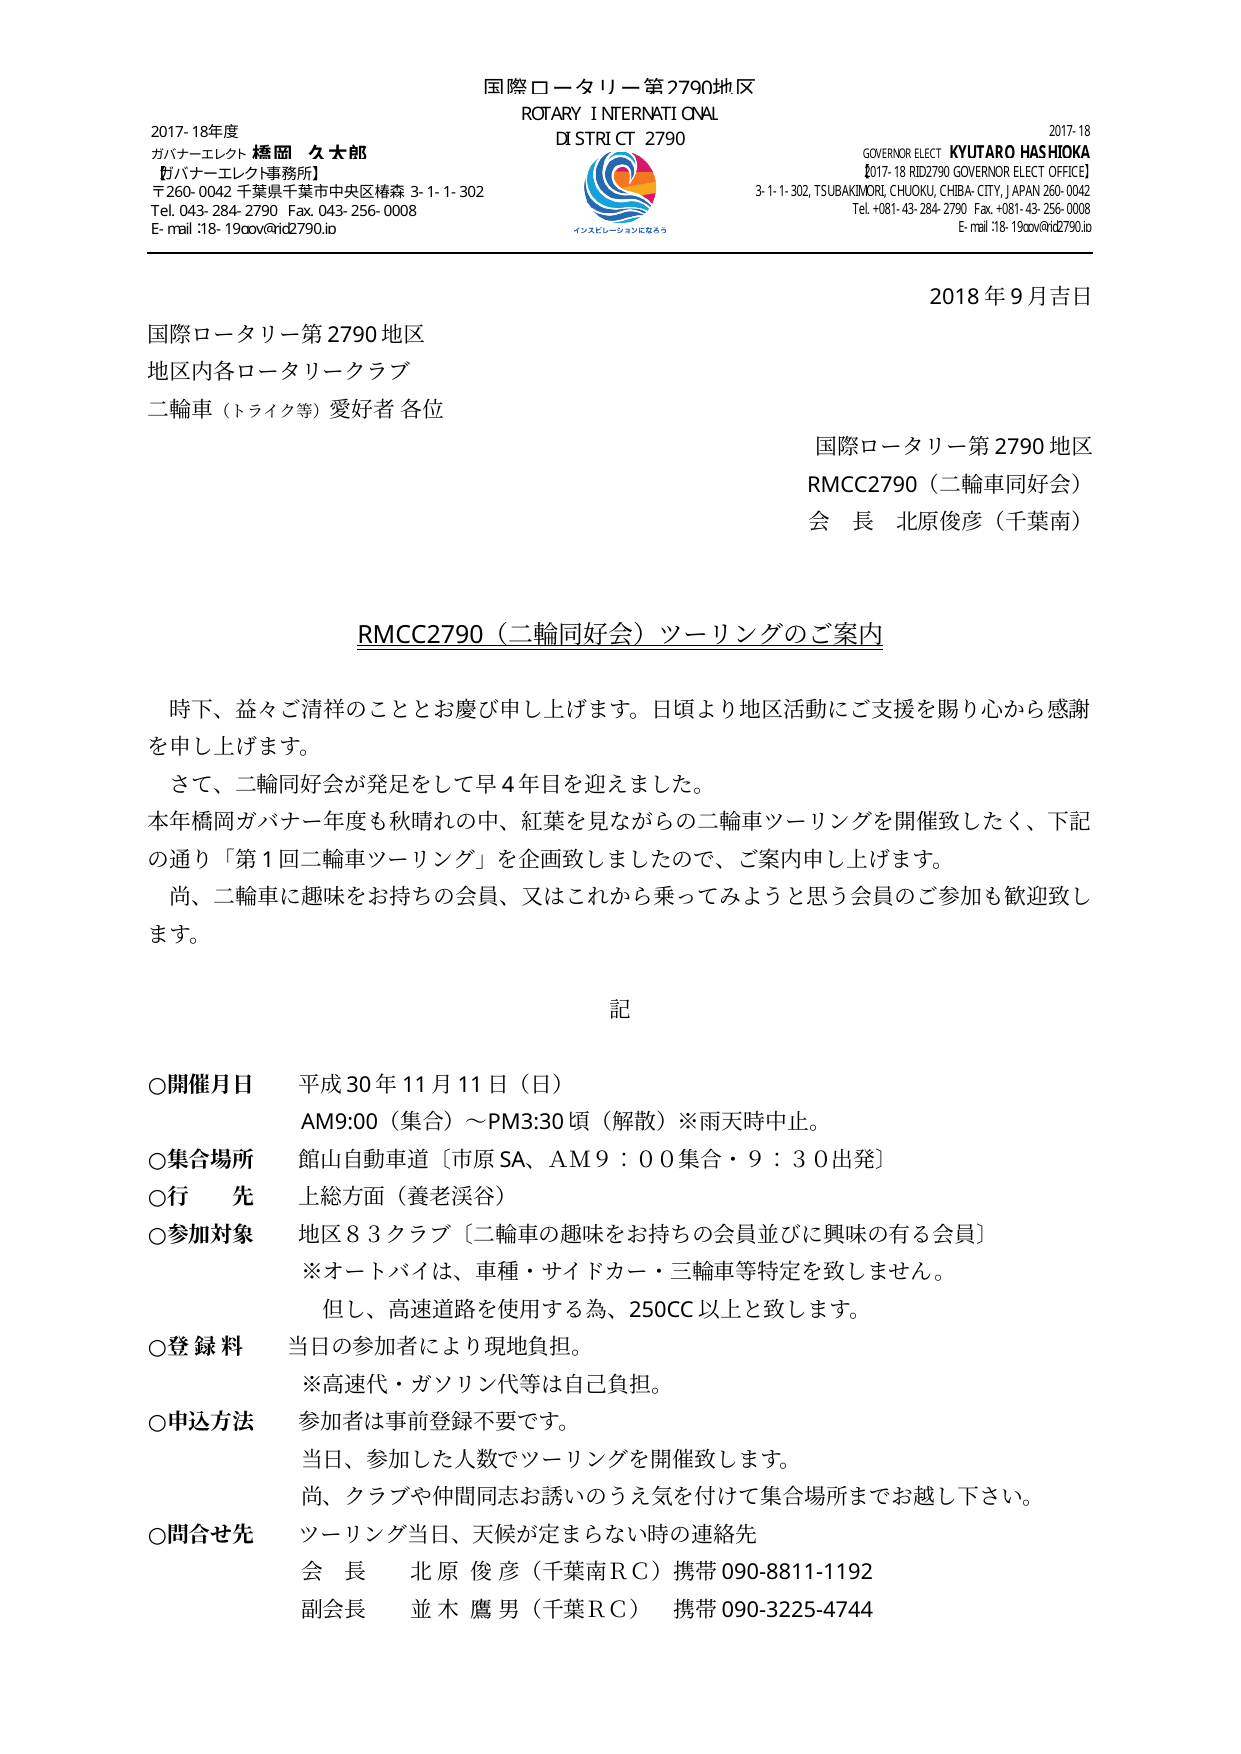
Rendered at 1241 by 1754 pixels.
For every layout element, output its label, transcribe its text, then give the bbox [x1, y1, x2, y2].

picture [573, 152, 667, 237]
text ○申込方法 参加者は事前登録不要です。 [148, 1401, 1092, 1439]
text 尚、クラブや仲間同志お誘いのうえ気を付けて集合場所までお越し下さい。 [148, 1476, 1092, 1514]
text ○参加対象 地区８３クラブ〔二輪車の趣味をお持ちの会員並びに興味の有る会員〕 [148, 1214, 1092, 1251]
text 地区内各ロータリークラブ [148, 351, 1092, 389]
text ○集合場所 館山自動車道〔市原SA、ＡＭ９：００集合・９：３０出発〕 [148, 1139, 1092, 1176]
text 国際ロータリー第2790地区 [148, 426, 1092, 464]
text ○開催月日 平成30年11月11日（日） [148, 1064, 1092, 1101]
text 2018年9月吉日 [148, 276, 1092, 314]
text RMCC2790（二輪車同好会） [148, 464, 1092, 501]
text ○行 先 上総方面（養老渓谷） [148, 1176, 1092, 1214]
text ○登 録 料 当日の参加者により現地負担。 [148, 1326, 1092, 1364]
text RMCC2790（二輪同好会）ツーリングのご案内 [148, 614, 1092, 651]
text 当日、参加した人数でツーリングを開催致します。 [148, 1439, 1092, 1476]
text AM9:00（集合）～PM3:30頃（解散）※雨天時中止。 [148, 1101, 1092, 1139]
text 本年橋岡ガバナー年度も秋晴れの中、紅葉を見ながらの二輪車ツーリングを開催致したく、下記の通り「第1回二輪車ツーリング」を企画致しましたので、ご案内申し上げます。 [148, 801, 1092, 876]
text 会 長 北原俊彦（千葉南） [148, 501, 1092, 539]
text 会 長 北 原 俊 彦（千葉南ＲＣ）携帯090-8811-1192 [148, 1551, 1092, 1589]
text 時下、益々ご清祥のこととお慶び申し上げます。日頃より地区活動にご支援を賜り心から感謝を申し上げます。 [148, 689, 1092, 764]
text さて、二輪同好会が発足をして早4年目を迎えました。 [148, 764, 1092, 801]
text 記 [148, 989, 1092, 1026]
text 但し、高速道路を使用する為、250CC以上と致します。 [148, 1289, 1092, 1326]
text ※オートバイは、車種・サイドカー・三輪車等特定を致しません。 [148, 1251, 1092, 1289]
text 二輪車（トライク等）愛好者 各位 [148, 389, 1092, 426]
text ○問合せ先 ツーリング当日、天候が定まらない時の連絡先 [148, 1514, 1092, 1551]
text ※高速代・ガソリン代等は自己負担。 [148, 1364, 1092, 1401]
text 尚、二輪車に趣味をお持ちの会員、又はこれから乗ってみようと思う会員のご参加も歓迎致します。 [148, 876, 1092, 951]
text 副会長 並 木 鷹 男（千葉ＲＣ） 携帯090-3225-4744 [148, 1589, 1092, 1626]
text 国際ロータリー第2790地区 [148, 314, 1092, 351]
